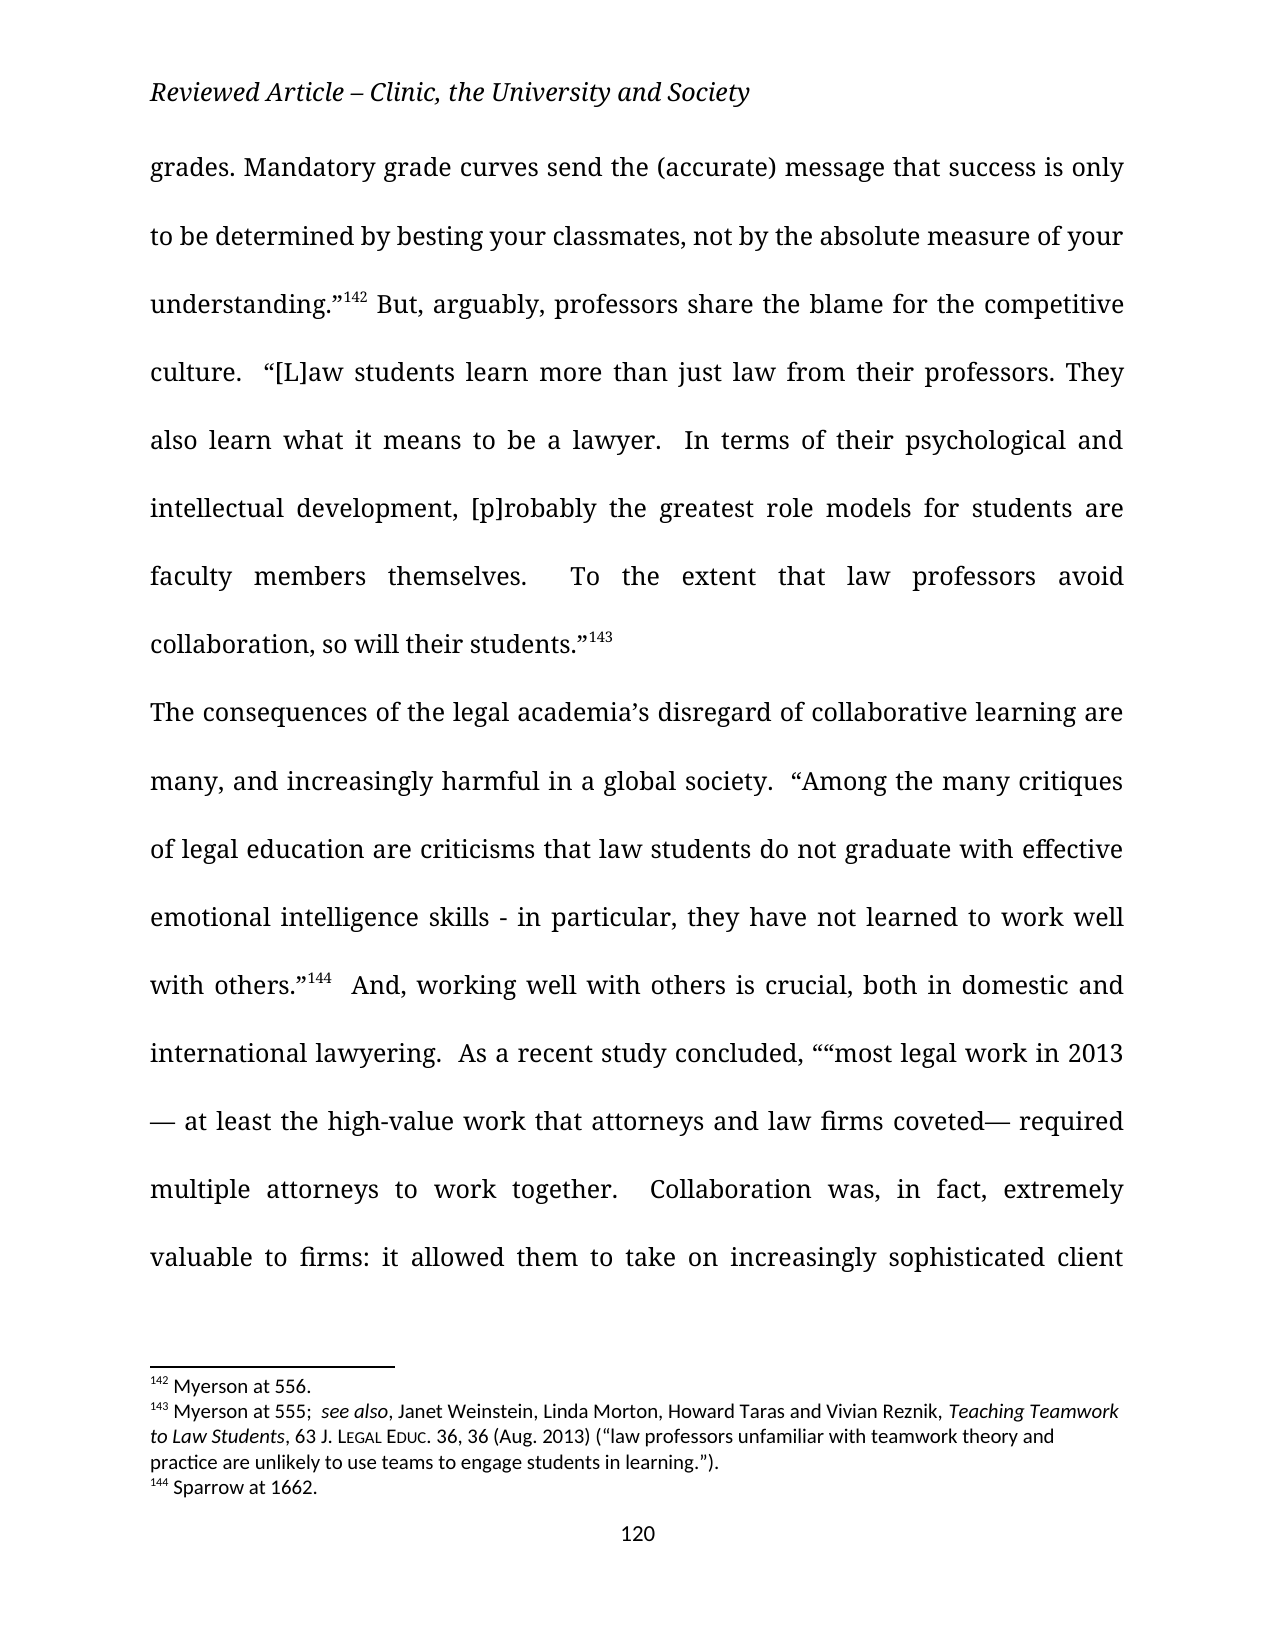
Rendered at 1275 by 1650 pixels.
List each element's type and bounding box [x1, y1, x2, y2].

text [150, 150, 1125, 661]
text [150, 695, 1125, 1274]
